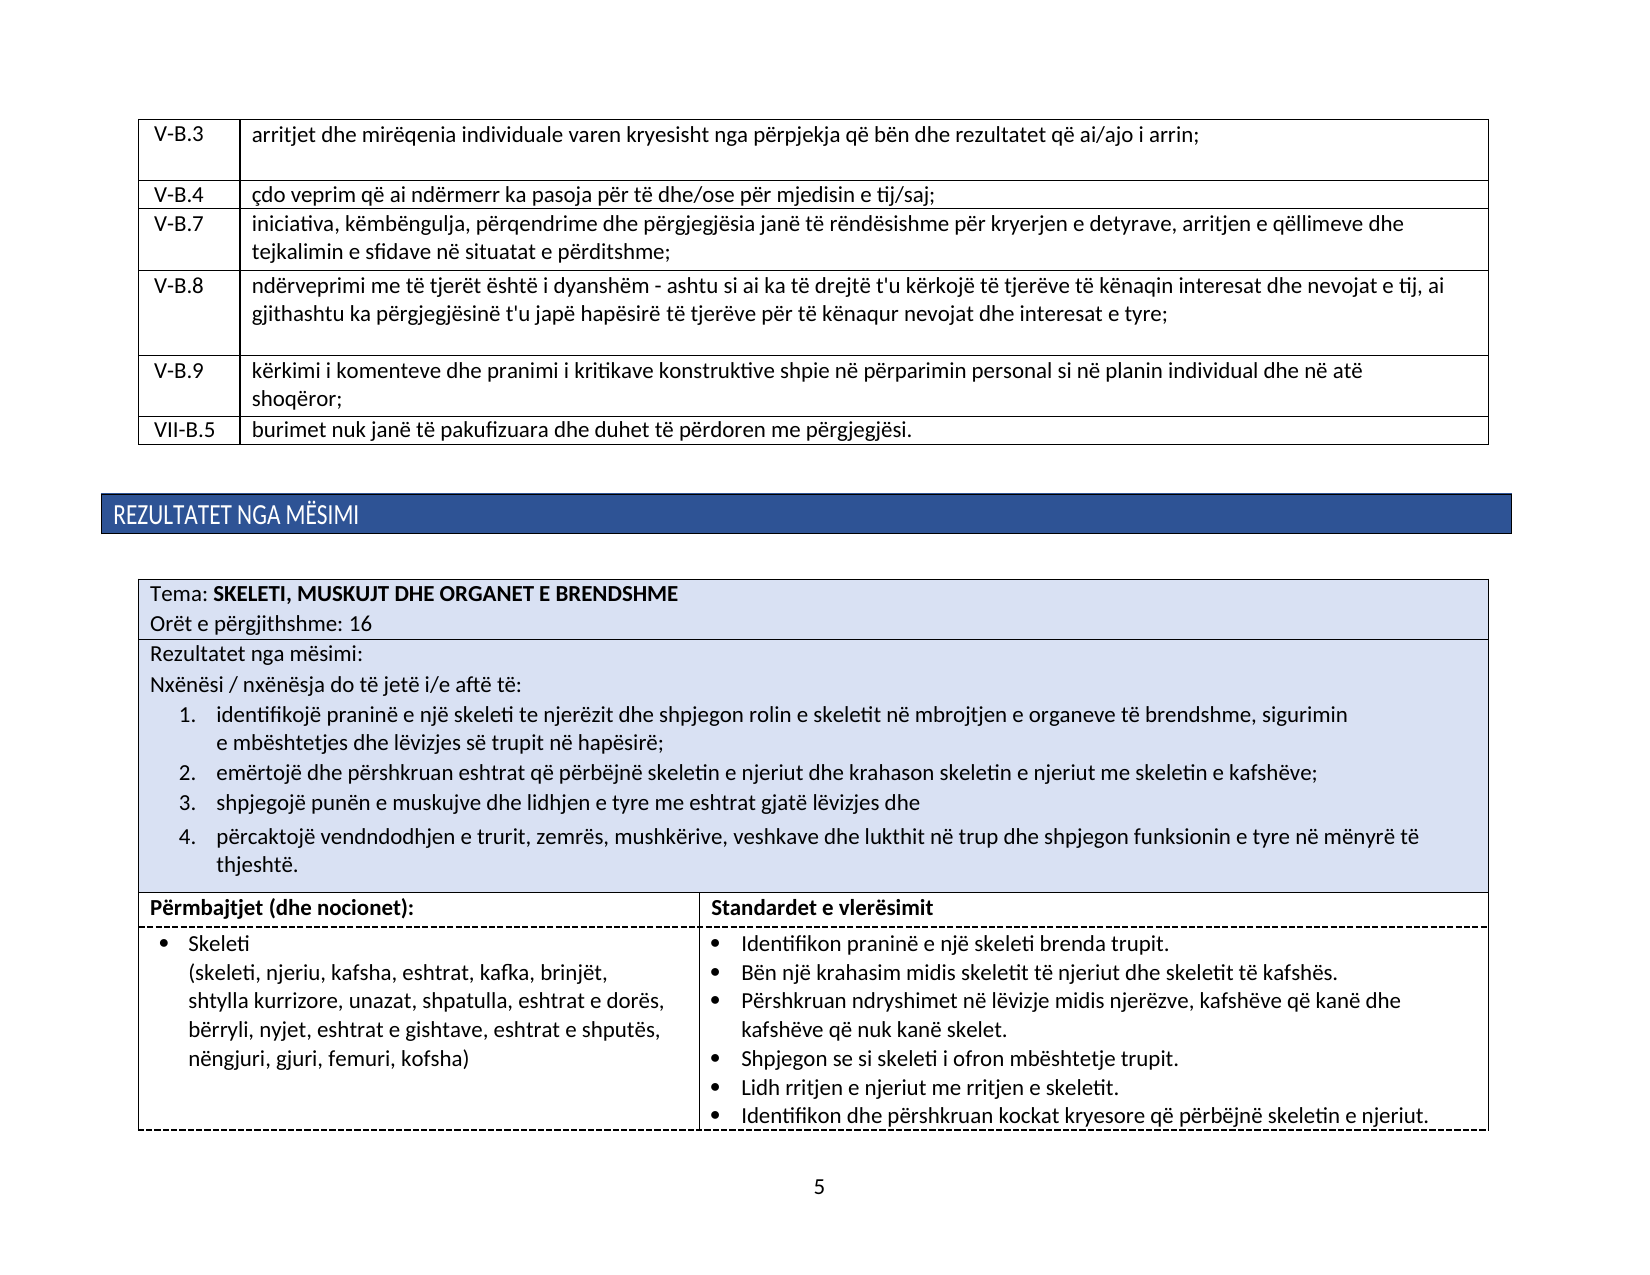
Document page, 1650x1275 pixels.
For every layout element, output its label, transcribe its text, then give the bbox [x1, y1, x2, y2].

table_header Tema: SKELETI, MUSKUJT DHE ORGANET E BRENDSHME Orët e përgjithshme: 16 [139, 580, 1488, 639]
table_cell V-B.4 [139, 181, 239, 208]
table_cell V-B.9 [139, 356, 239, 416]
table_cell kërkimi i komenteve dhe pranimi i kritikave konstruktive shpie në përparimin personal si në planin individual dhe në atë shoqëror; [241, 356, 1488, 416]
table_cell ndërveprimi me të tjerët është i dyanshëm - ashtu si ai ka të drejtë t'u kërkojë të tjerëve të kënaqin interesat dhe nevojat e tij, ai gjithashtu ka përgjegjësinë t'u japë hapësirë ​​të tjerëve për të kënaqur nevojat dhe interesat e tyre; [241, 271, 1488, 355]
table_cell burimet nuk janë të pakufizuara dhe duhet të përdoren me përgjegjësi. [241, 417, 1488, 444]
table_cell VII-B.5 [139, 417, 239, 444]
table_cell Rezultatet nga mësimi: Nxënësi / nxënësja do të jetë i/e aftë të: identifikojë praninë e një skeleti te njerëzit dhe shpjegon rolin e skeletit në mbrojtjen e organeve të brendshme, sigurimin e mbështetjes dhe lëvizjes së trupit në hapësirë; emërtojë dhe përshkruan eshtrat që përbëjnë skeletin e njeriut dhe krahason skeletin e njeriut me skeletin e kafshëve; shpjegojë punën e muskujve dhe lidhjen e tyre me eshtrat gjatë lëvizjes dhe përcaktojë vendndodhjen e trurit, zemrës, mushkërive, veshkave dhe lukthit në trup dhe shpjegon funksionin e tyre në mënyrë të thjeshtë. [139, 640, 1488, 892]
table_header arritjet dhe mirëqenia individuale varen kryesisht nga përpjekja që bën dhe rezultatet që ai/ajo i arrin; [241, 120, 1488, 180]
table_cell Standardet e vlerësimit [700, 893, 1488, 926]
table_cell V-B.8 [139, 271, 239, 355]
table_cell iniciativa, këmbëngulja, përqendrime dhe përgjegjësia janë të rëndësishme për kryerjen e detyrave, arritjen e qëllimeve dhe tejkalimin e sfidave në situatat e përditshme; [241, 209, 1488, 270]
table_cell Skeleti (skeleti, njeriu, kafsha, eshtrat, kafka, brinjët, shtylla kurrizore, unazat, shpatulla, eshtrat e dorës, bërryli, nyjet, eshtrat e gishtave, eshtrat e shputës, nëngjuri, gjuri, femuri, kofsha) [139, 926, 699, 1129]
table_cell Përmbajtjet (dhe nocionet): [139, 893, 699, 926]
table_cell Identifikon praninë e një skeleti brenda trupit. Bën një krahasim midis skeletit të njeriut dhe skeletit të kafshës. Përshkruan ndryshimet në lëvizje midis njerëzve, kafshëve që kanë dhe kafshëve që nuk kanë skelet. Shpjegon se si skeleti i ofron mbështetje trupit. Lidh rritjen e njeriut me rritjen e skeletit. Identifikon dhe përshkruan kockat kryesore që përbëjnë skeletin e njeriut. [700, 926, 1488, 1129]
table_header V-B.3 [139, 120, 239, 180]
table_cell çdo veprim që ai ndërmerr ka pasoja për të dhe/ose për mjedisin e tij/saj; [241, 181, 1488, 208]
table_cell V-B.7 [139, 209, 239, 270]
